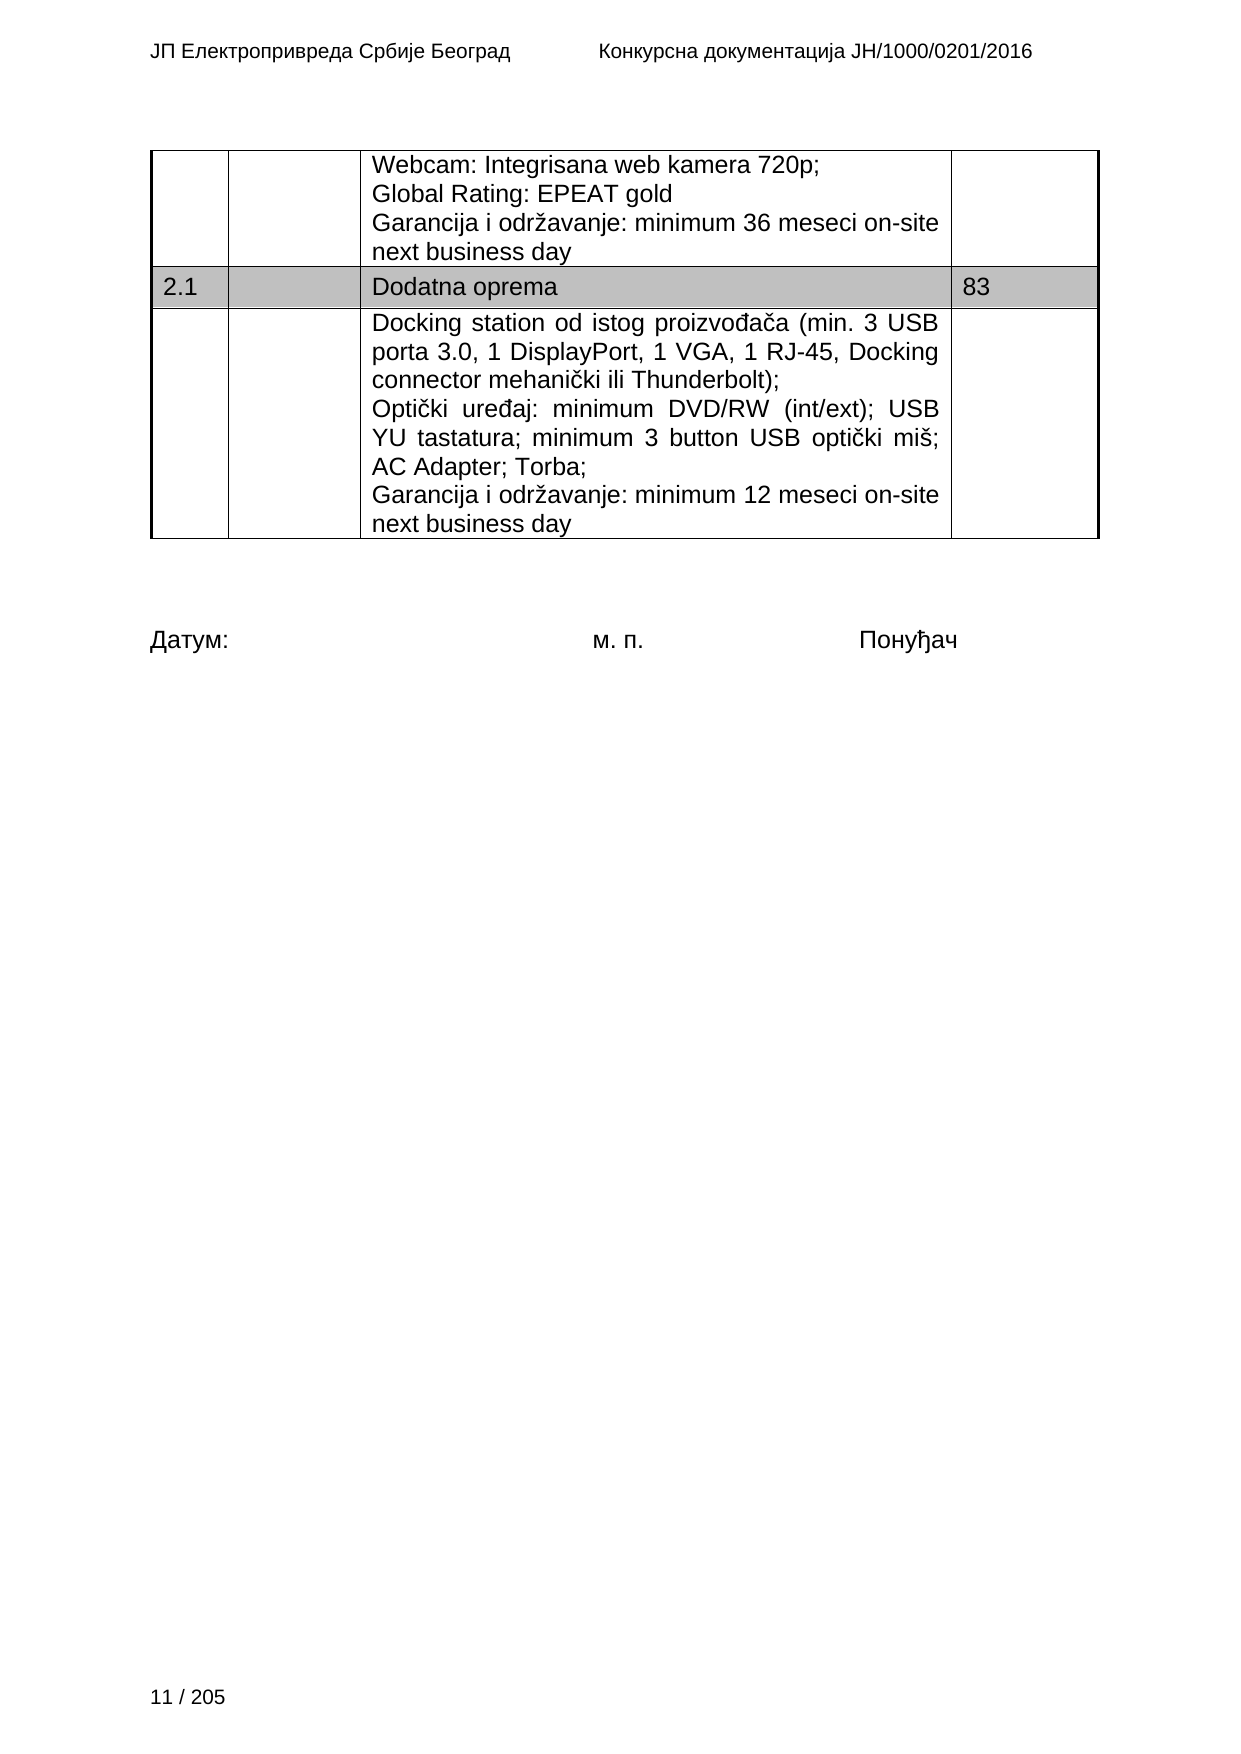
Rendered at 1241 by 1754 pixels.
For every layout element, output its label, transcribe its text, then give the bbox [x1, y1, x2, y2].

table_cell Dodatna oprema [361, 267, 951, 307]
text Датум: м. п. Понуђач [150, 625, 1090, 653]
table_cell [361, 151, 951, 266]
table_cell [952, 151, 1097, 266]
table_cell [229, 267, 360, 307]
table_cell [153, 309, 228, 538]
table_cell Docking station od istog proizvođača (min. 3 USB porta 3.0, 1 DisplayPort, 1 VGA, 1 RJ-45, Docking connector mehanički ili Thunderbolt); Optički uređaj: minimum DVD/RW (int/ext); USB YU tastatura; minimum 3 button USB optički miš; AC Adapter; Torba; Garancija i održavanje: minimum 12 meseci on-site next business day [361, 309, 951, 538]
table_cell 83 [952, 267, 1097, 307]
table_cell [229, 309, 360, 538]
table_cell [952, 309, 1097, 538]
table_cell [229, 151, 360, 266]
table_cell 2.1 [153, 267, 228, 307]
table_cell [153, 151, 228, 266]
